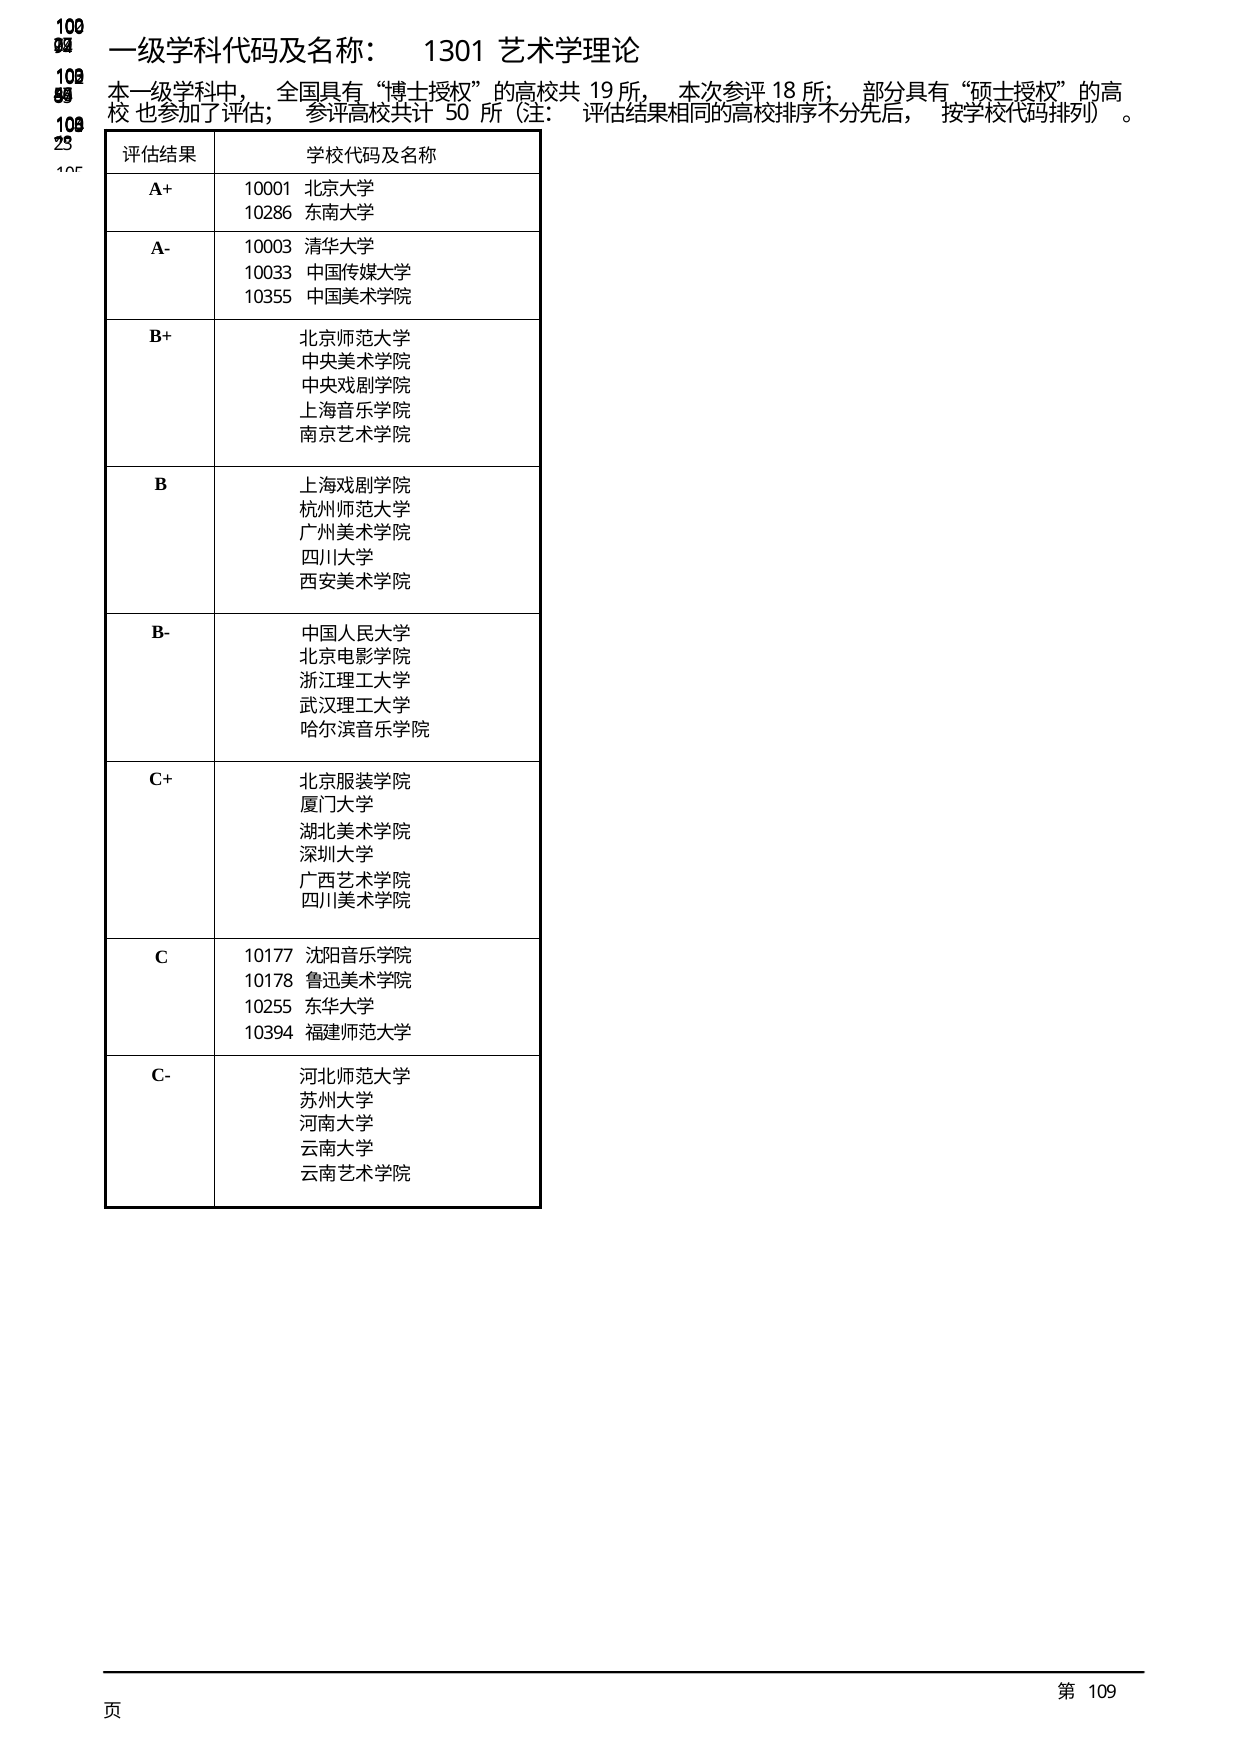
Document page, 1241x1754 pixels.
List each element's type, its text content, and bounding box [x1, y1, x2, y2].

table_cell C [107, 939, 214, 1055]
table_cell 河北师范大学 苏州大学 河南大学 云南大学 云南艺术学院 [215, 1056, 539, 1206]
table_cell B- [107, 614, 214, 761]
table_cell 北京服装学院 厦门大学 湖北美术学院 深圳大学 广西艺术学院 四川美术学院 [215, 762, 539, 937]
text 一级学科代码及名称： 1301 艺术学理论 [103, 36, 1145, 68]
table_cell 中国人民大学 北京电影学院 浙江理工大学 武汉理工大学 哈尔滨音乐学院 [215, 614, 539, 761]
text 本一级学科中， 全国具有“博士授权”的高校共 19所， 本次参评18 所； 部分具有“硕士授权”的高校 也参加了评估； 参评高校共计 50 所（注： 评估结果相同的高校排序不分先后， 按学校代码排列） 。 [107, 81, 1131, 128]
table_cell C+ [107, 762, 214, 937]
table_cell B [107, 467, 214, 613]
table_cell A+ [107, 174, 214, 231]
table_cell 北京师范大学 中央美术学院 中央戏剧学院 上海音乐学院 南京艺术学院 [215, 320, 539, 466]
table_cell 上海戏剧学院 杭州师范大学 广州美术学院 四川大学 西安美术学院 [215, 467, 539, 613]
table_cell 10003 清华大学 10033 中国传媒大学 10355 中国美术学院 [215, 232, 539, 319]
table_cell C- [107, 1056, 214, 1206]
table_header 学校代码及名称 [215, 132, 539, 172]
table_cell B+ [107, 320, 214, 466]
table_cell 10001 北京大学 10286 东南大学 [215, 174, 539, 231]
table_cell 10177 沈阳音乐学院 10178 鲁迅美术学院 10255 东华大学 10394 福建师范大学 [215, 939, 539, 1055]
table_header 评估结果 [107, 132, 214, 172]
table_cell A- [107, 232, 214, 319]
